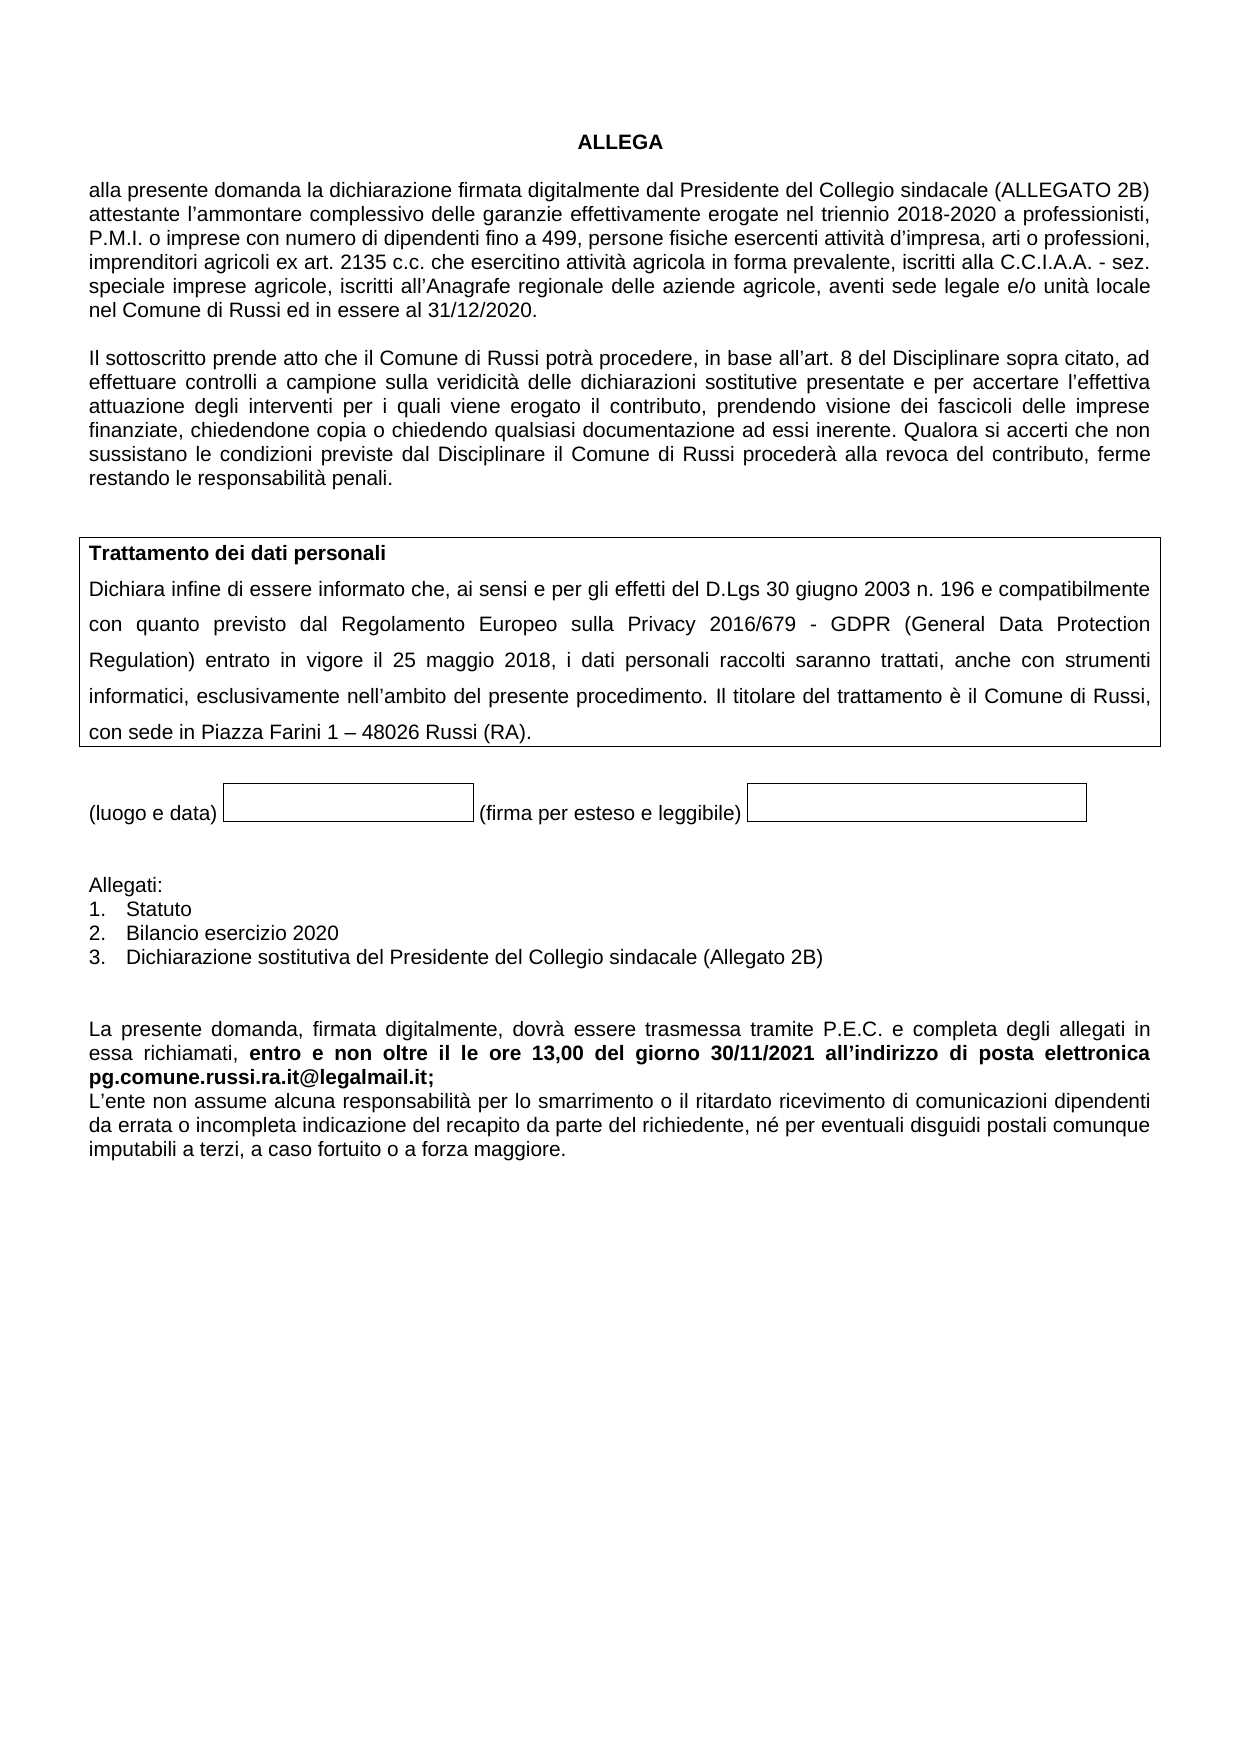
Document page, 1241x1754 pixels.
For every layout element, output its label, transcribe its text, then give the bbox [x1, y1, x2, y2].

text Allegati: [89, 873, 1152, 897]
text Dichiara infine di essere informato che, ai sensi e per gli effetti del D.Lgs 30 giugno 2003 n. 196 e compatibilmente con quanto previsto dal Regolamento Europeo sulla Privacy 2016/679 - GDPR (General Data Protection Regulation) entrato in vigore il 25 maggio 2018, i dati personali raccolti saranno trattati, anche con strumenti informatici, esclusivamente nell’ambito del presente procedimento. Il titolare del trattamento è il Comune di Russi, con sede in Piazza Farini 1 – 48026 Russi (RA). [80, 573, 1160, 746]
list Bilancio esercizio 2020 [89, 921, 1152, 945]
text Trattamento dei dati personali [80, 538, 1160, 564]
text alla presente domanda la dichiarazione firmata digitalmente dal Presidente del Collegio sindacale (ALLEGATO 2B) attestante l’ammontare complessivo delle garanzie effettivamente erogate nel triennio 2018-2020 a professionisti, P.M.I. o imprese con numero di dipendenti fino a 499, persone fisiche esercenti attività d’impresa, arti o professioni, imprenditori agricoli ex art. 2135 c.c. che esercitino attività agricola in forma prevalente, iscritti alla C.C.I.A.A. - sez. speciale imprese agricole, iscritti all’Anagrafe regionale delle aziende agricole, aventi sede legale e/o unità locale nel Comune di Russi ed in essere al 31/12/2020. [89, 178, 1152, 322]
list Dichiarazione sostitutiva del Presidente del Collegio sindacale (Allegato 2B) [89, 945, 1152, 969]
text L’ente non assume alcuna responsabilità per lo smarrimento o il ritardato ricevimento di comunicazioni dipendenti da errata o incompleta indicazione del recapito da parte del richiedente, né per eventuali disguidi postali comunque imputabili a terzi, a caso fortuito o a forza maggiore. [89, 1089, 1152, 1161]
text ALLEGA [89, 130, 1152, 154]
text Il sottoscritto prende atto che il Comune di Russi potrà procedere, in base all’art. 8 del Disciplinare sopra citato, ad effettuare controlli a campione sulla veridicità delle dichiarazioni sostitutive presentate e per accertare l’effettiva attuazione degli interventi per i quali viene erogato il contributo, prendendo visione dei fascicoli delle imprese finanziate, chiedendone copia o chiedendo qualsiasi documentazione ad essi inerente. Qualora si accerti che non sussistano le condizioni previste dal Disciplinare il Comune di Russi procederà alla revoca del contributo, ferme restando le responsabilità penali. [89, 346, 1152, 489]
text (luogo e data) (firma per esteso e leggibile) [89, 783, 1152, 825]
text La presente domanda, firmata digitalmente, dovrà essere trasmessa tramite P.E.C. e completa degli allegati in essa richiamati, entro e non oltre il le ore 13,00 del giorno 30/11/2021 all’indirizzo di posta elettronica pg.comune.russi.ra.it@legalmail.it; [89, 1017, 1152, 1089]
list Statuto [89, 897, 1152, 921]
